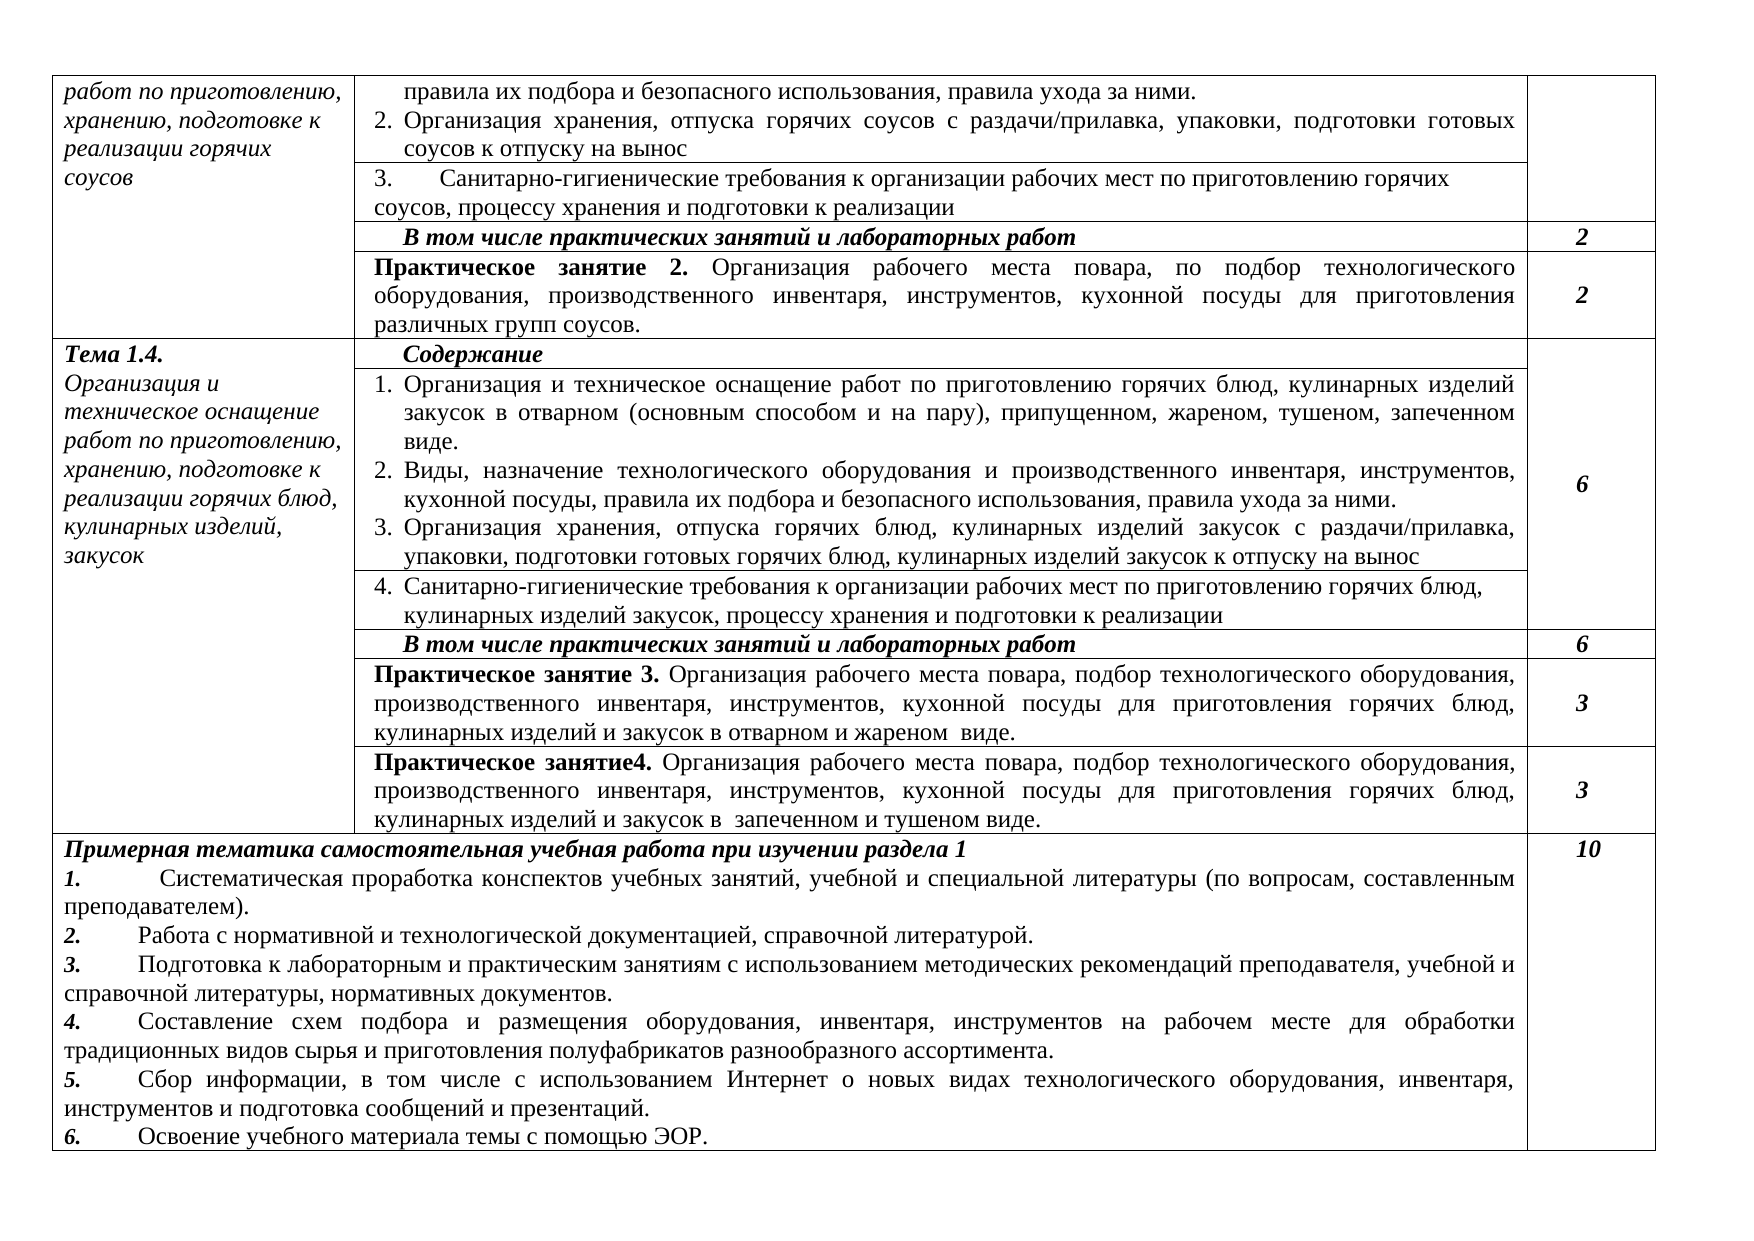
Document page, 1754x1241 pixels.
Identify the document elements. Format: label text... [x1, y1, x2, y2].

table_cell Содержание [355, 339, 1527, 368]
table_cell В том числе практических занятий и лабораторных работ [355, 222, 1527, 251]
table_cell 2 [1528, 252, 1655, 338]
table_cell 2 [1528, 222, 1655, 251]
table_cell 6 [1528, 630, 1655, 658]
table_cell В том числе практических занятий и лабораторных работ [355, 630, 1527, 658]
table_cell Практическое занятие4. Организация рабочего места повара, подбор технологического оборудования, производственного инвентаря, инструментов, кухонной посуды для приготовления горячих блюд, кулинарных изделий и закусок в запеченном и тушеном виде. [355, 747, 1527, 833]
table_cell 6 [1528, 339, 1655, 628]
table_cell Тема 1.4. Организация и техническое оснащение работ по приготовлению, хранению, подготовке к реализации горячих блюд, кулинарных изделий, закусок [53, 339, 354, 833]
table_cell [355, 76, 1527, 162]
table_cell 10 [1528, 834, 1655, 1150]
table_cell 3. Санитарно-гигиенические требования к организации рабочих мест по приготовлению горячих соусов, процессу хранения и подготовки к реализации [355, 163, 1527, 221]
table_cell 1. Организация и техническое оснащение работ по приготовлению горячих блюд, кулинарных изделий закусок в отварном (основным способом и на пару), припущенном, жареном, тушеном, запеченном виде. 2. Виды, назначение технологического оборудования и производственного инвентаря, инструментов, кухонной посуды, правила их подбора и безопасного использования, правила ухода за ними. 3. Организация хранения, отпуска горячих блюд, кулинарных изделий закусок с раздачи/прилавка, упаковки, подготовки готовых горячих блюд, кулинарных изделий закусок к отпуску на вынос [355, 369, 1527, 570]
table_cell Практическое занятие 2. Организация рабочего места повара, по подбор технологического оборудования, производственного инвентаря, инструментов, кухонной посуды для приготовления различных групп соусов. [355, 252, 1527, 338]
table_cell 3 [1528, 659, 1655, 746]
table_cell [53, 834, 1527, 1150]
table_cell 3 [1528, 747, 1655, 833]
table_cell Практическое занятие 3. Организация рабочего места повара, подбор технологического оборудования, производственного инвентаря, инструментов, кухонной посуды для приготовления горячих блюд, кулинарных изделий и закусок в отварном и жареном виде. [355, 659, 1527, 746]
table_cell 4. Санитарно-гигиенические требования к организации рабочих мест по приготовлению горячих блюд, кулинарных изделий закусок, процессу хранения и подготовки к реализации [355, 571, 1527, 628]
